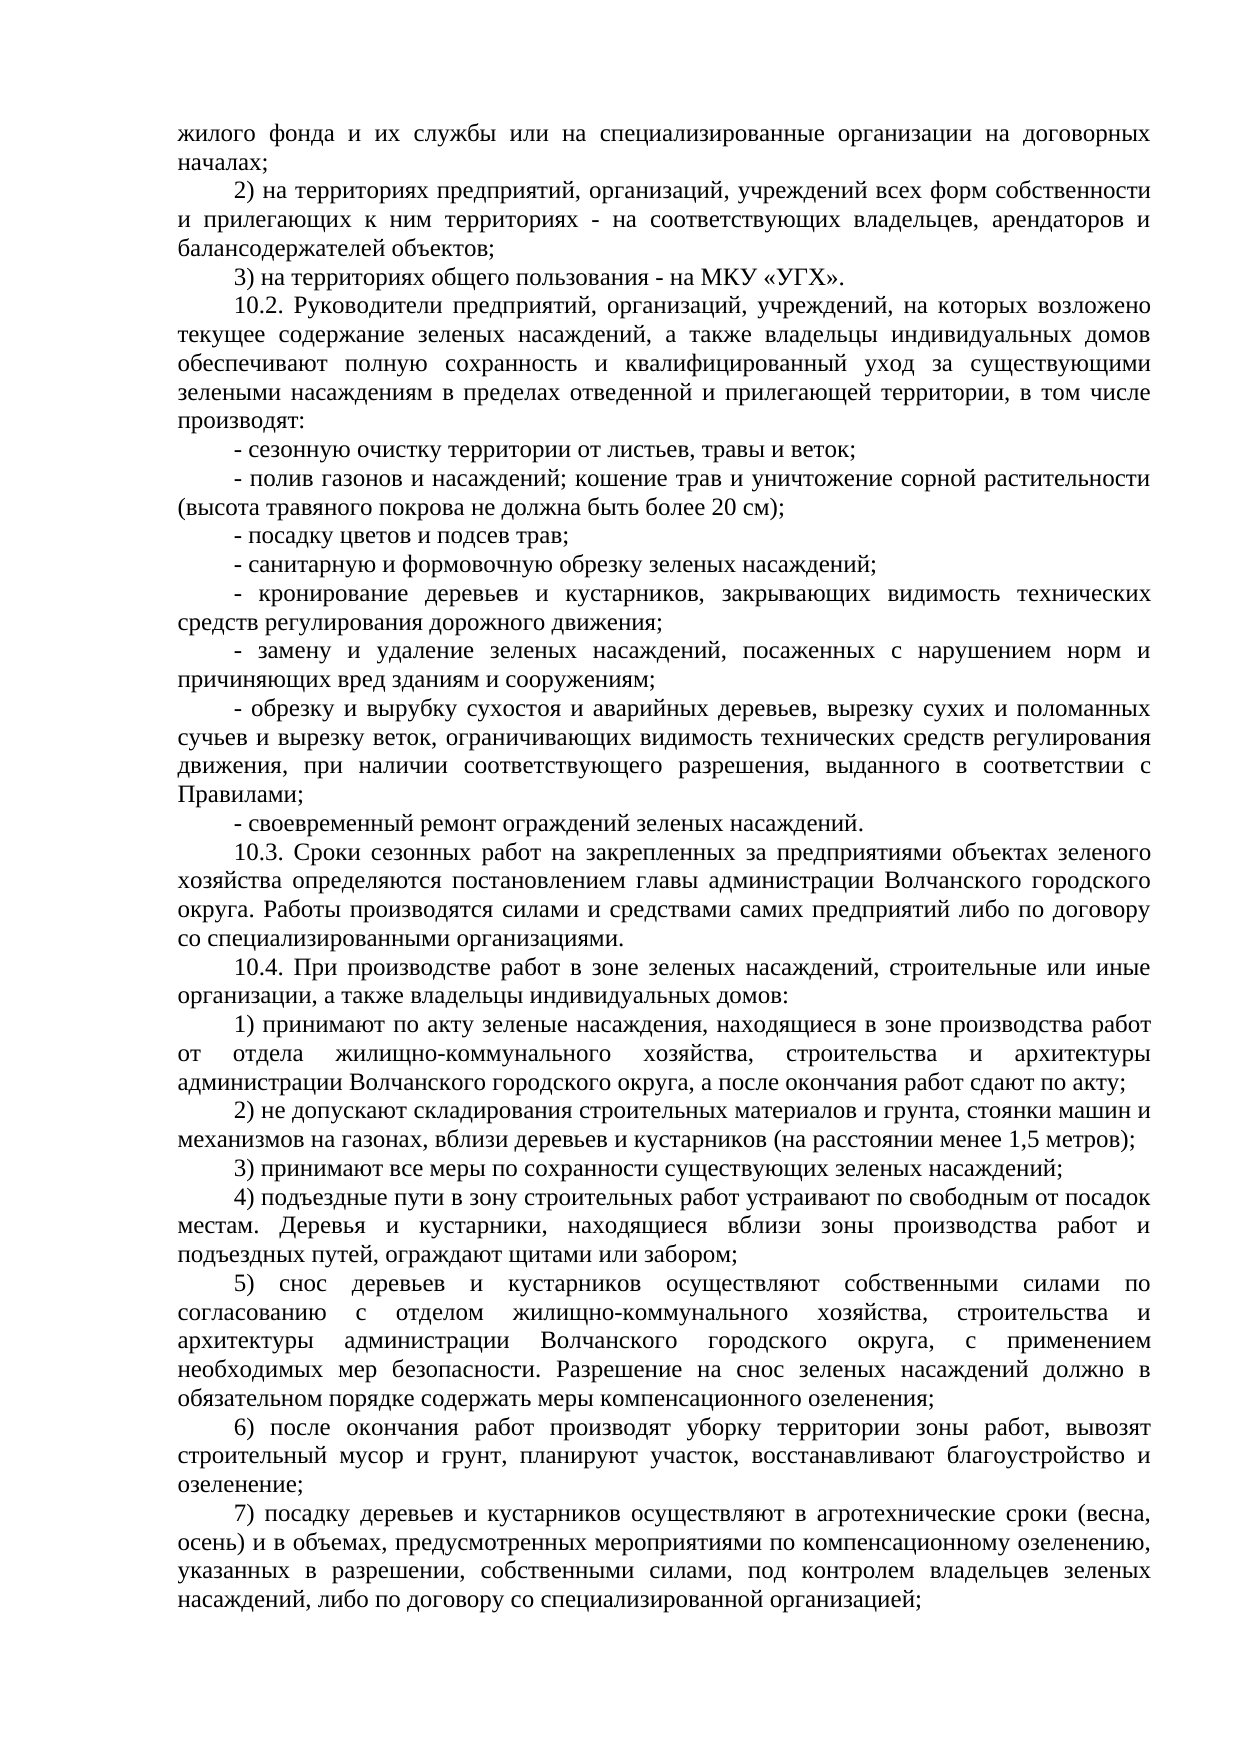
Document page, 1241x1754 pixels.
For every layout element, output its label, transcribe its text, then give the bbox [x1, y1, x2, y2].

text 10.3. Сроки сезонных работ на закрепленных за предприятиями объектах зеленого хозяйства определяются постановлением главы администрации Волчанского городского округа. Работы производятся силами и средствами самих предприятий либо по договору со специализированными организациями. [177, 837, 1152, 952]
text 4) подъездные пути в зону строительных работ устраивают по свободным от посадок местам. Деревья и кустарники, находящиеся вблизи зоны производства работ и подъездных путей, ограждают щитами или забором; [177, 1182, 1152, 1268]
text - сезонную очистку территории от листьев, травы и веток; [177, 434, 1152, 463]
text 1) принимают по акту зеленые насаждения, находящиеся в зоне производства работ от отдела жилищно-коммунального хозяйства, строительства и архитектуры администрации Волчанского городского округа, а после окончания работ сдают по акту; [177, 1009, 1152, 1096]
text 10.4. При производстве работ в зоне зеленых насаждений, строительные или иные организации, а также владельцы индивидуальных домов: [177, 952, 1152, 1009]
text 2) на территориях предприятий, организаций, учреждений всех форм собственности и прилегающих к ним территориях - на соответствующих владельцев, арендаторов и балансодержателей объектов; [177, 176, 1152, 262]
text 10.2. Руководители предприятий, организаций, учреждений, на которых возложено текущее содержание зеленых насаждений, а также владельцы индивидуальных домов обеспечивают полную сохранность и квалифицированный уход за существующими зелеными насаждениям в пределах отведенной и прилегающей территории, в том числе производят: [177, 291, 1152, 434]
text - своевременный ремонт ограждений зеленых насаждений. [177, 808, 1152, 837]
text 5) снос деревьев и кустарников осуществляют собственными силами по согласованию с отделом жилищно-коммунального хозяйства, строительства и архитектуры администрации Волчанского городского округа, с применением необходимых мер безопасности. Разрешение на снос зеленых насаждений должно в обязательном порядке содержать меры компенсационного озеленения; [177, 1268, 1152, 1412]
text - кронирование деревьев и кустарников, закрывающих видимость технических средств регулирования дорожного движения; [177, 578, 1152, 636]
text - посадку цветов и подсев трав; [177, 521, 1152, 549]
text 3) принимают все меры по сохранности существующих зеленых насаждений; [177, 1153, 1152, 1182]
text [177, 118, 1152, 176]
text 2) не допускают складирования строительных материалов и грунта, стоянки машин и механизмов на газонах, вблизи деревьев и кустарников (на расстоянии менее 1,5 метров); [177, 1096, 1152, 1153]
text 3) на территориях общего пользования - на МКУ «УГХ». [177, 262, 1152, 291]
text - обрезку и вырубку сухостоя и аварийных деревьев, вырезку сухих и поломанных сучьев и вырезку веток, ограничивающих видимость технических средств регулирования движения, при наличии соответствующего разрешения, выданного в соответствии с Правилами; [177, 693, 1152, 808]
text - полив газонов и насаждений; кошение трав и уничтожение сорной растительности (высота травяного покрова не должна быть более 20 см); [177, 463, 1152, 521]
text 6) после окончания работ производят уборку территории зоны работ, вывозят строительный мусор и грунт, планируют участок, восстанавливают благоустройство и озеленение; [177, 1412, 1152, 1498]
text 7) посадку деревьев и кустарников осуществляют в агротехнические сроки (весна, осень) и в объемах, предусмотренных мероприятиями по компенсационному озеленению, указанных в разрешении, собственными силами, под контролем владельцев зеленых насаждений, либо по договору со специализированной организацией; [177, 1498, 1152, 1613]
text - замену и удаление зеленых насаждений, посаженных с нарушением норм и причиняющих вред зданиям и сооружениям; [177, 636, 1152, 693]
text - санитарную и формовочную обрезку зеленых насаждений; [177, 549, 1152, 578]
